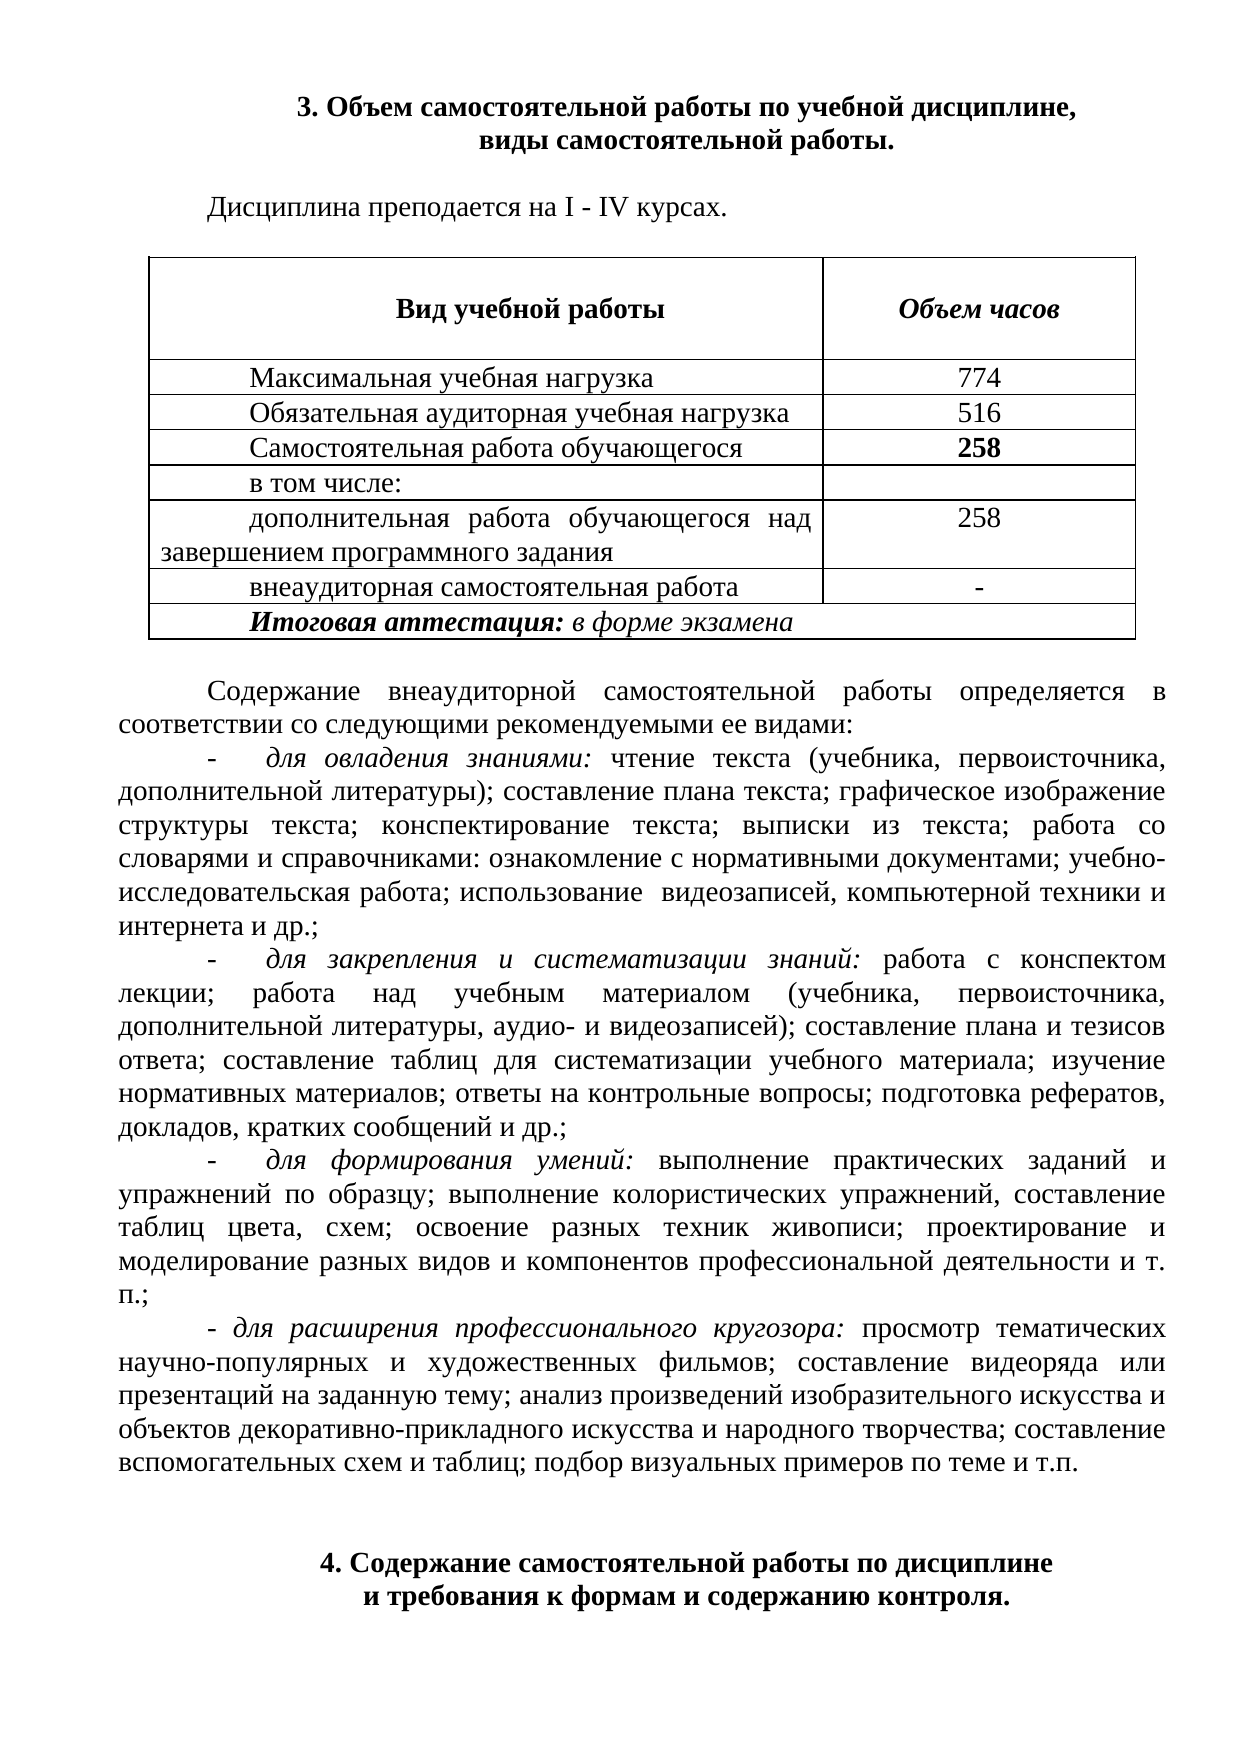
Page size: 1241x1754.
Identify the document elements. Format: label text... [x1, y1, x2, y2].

text - для овладения знаниями: чтение текста (учебника, первоисточника, дополнительной литературы); составление плана текста; графическое изображение структуры текста; конспектирование текста; выписки из текста; работа со словарями и справочниками: ознакомление с нормативными документами; учебно-исследовательская работа; использование видеозаписей, компьютерной техники и интернета и др.; [118, 740, 1167, 941]
text - для расширения профессионального кругозора: просмотр тематических научно-популярных и художественных фильмов; составление видеоряда или презентаций на заданную тему; анализ произведений изобразительного искусства и объектов декоративно-прикладного искусства и народного творчества; составление вспомогательных схем и таблиц; подбор визуальных примеров по теме и т.п. [118, 1310, 1167, 1478]
table_cell 258 [824, 430, 1135, 464]
text 4. Содержание самостоятельной работы по дисциплине [118, 1545, 1167, 1578]
table_cell - [824, 569, 1135, 603]
text и требования к формам и содержанию контроля. [118, 1578, 1167, 1612]
table_cell Обязательная аудиторная учебная нагрузка [150, 395, 822, 429]
text виды самостоятельной работы. [118, 122, 1167, 156]
text Содержание внеаудиторной самостоятельной работы определяется в соответствии со следующими рекомендуемыми ее видами: [118, 673, 1167, 740]
text 3. Объем самостоятельной работы по учебной дисциплине, [118, 89, 1167, 122]
table_cell внеаудиторная самостоятельная работа [150, 569, 822, 603]
table_cell 774 [824, 360, 1135, 394]
table_header Вид учебной работы [150, 258, 822, 358]
table_cell дополнительная работа обучающегося над завершением программного задания [150, 501, 822, 568]
text Дисциплина преподается на I - IV курсах. [118, 189, 1167, 223]
text - для закрепления и систематизации знаний: работа с конспектом лекции; работа над учебным материалом (учебника, первоисточника, дополнительной литературы, аудио- и видеозаписей); составление плана и тезисов ответа; составление таблиц для систематизации учебного материала; изучение нормативных материалов; ответы на контрольные вопросы; подготовка рефератов, докладов, кратких сообщений и др.; [118, 941, 1167, 1142]
table_cell [824, 466, 1135, 499]
table_cell Максимальная учебная нагрузка [150, 360, 822, 394]
table_cell Самостоятельная работа обучающегося [150, 430, 822, 464]
table_cell в том числе: [150, 466, 822, 499]
table_cell 516 [824, 395, 1135, 429]
table_cell Итоговая аттестация: в форме экзамена [150, 604, 1135, 638]
table_header Объем часов [824, 258, 1135, 358]
table_cell 258 [824, 501, 1135, 568]
text - для формирования умений: выполнение практических заданий и упражнений по образцу; выполнение колористических упражнений, составление таблиц цвета, схем; освоение разных техник живописи; проектирование и моделирование разных видов и компонентов профессиональной деятельности и т. п.; [118, 1142, 1167, 1310]
